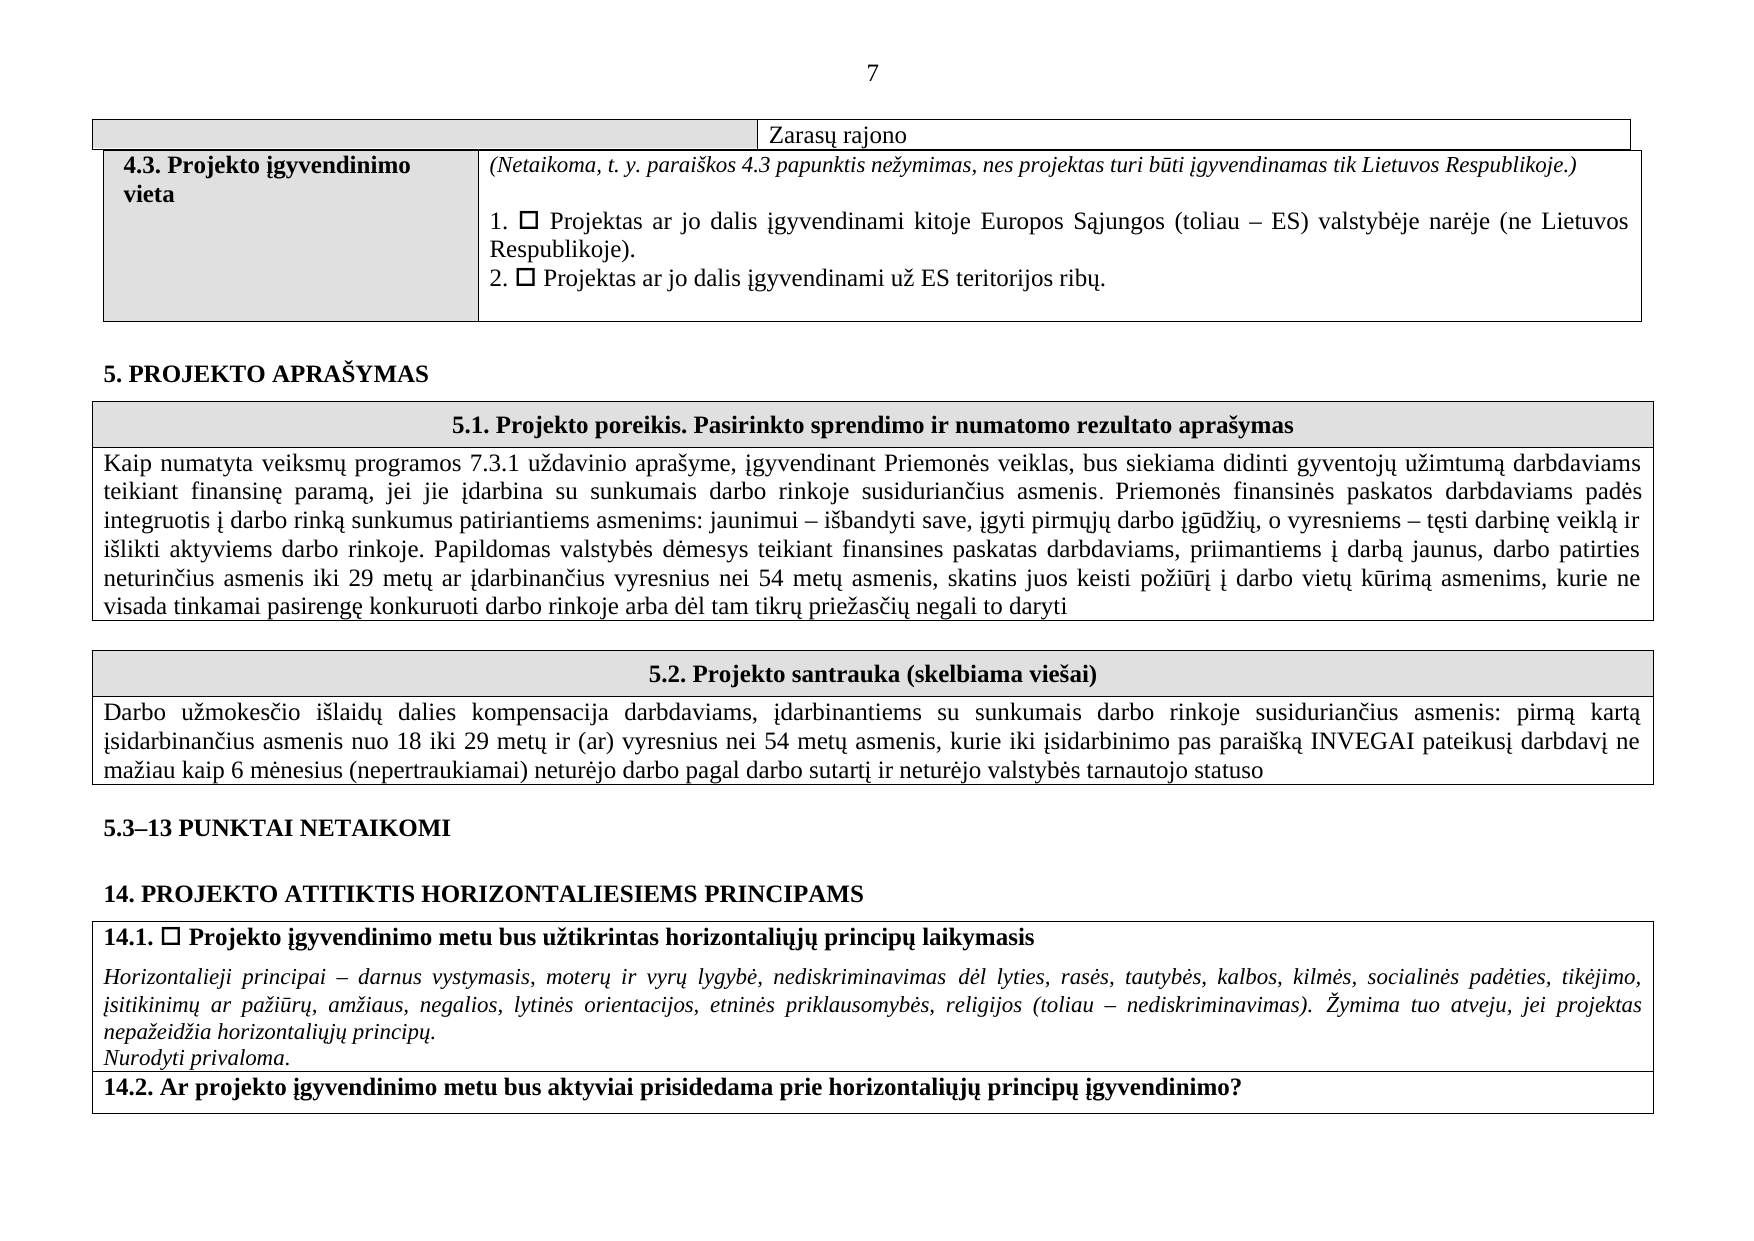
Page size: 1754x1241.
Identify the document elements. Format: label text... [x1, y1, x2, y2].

table_header (Netaikoma, t. y. paraiškos 4.3 papunktis nežymimas, nes projektas turi būti įgyvendinamas tik Lietuvos Respublikoje.) 1. Projektas ar jo dalis įgyvendinami kitoje Europos Sąjungos (toliau – ES) valstybėje narėje (ne Lietuvos Respublikoje). 2. Projektas ar jo dalis įgyvendinami už ES teritorijos ribų. [479, 151, 1641, 321]
subtitle 5. PROJEKTO APRAŠYMAS [103, 359, 1642, 388]
table_cell Kaip numatyta veiksmų programos 7.3.1 uždavinio aprašyme, įgyvendinant Priemonės veiklas, bus siekiama didinti gyventojų užimtumą darbdaviams teikiant finansinę paramą, jei jie įdarbina su sunkumais darbo rinkoje susiduriančius asmenis. Priemonės finansinės paskatos darbdaviams padės integruotis į darbo rinką sunkumus patiriantiems asmenims: jaunimui – išbandyti save, įgyti pirmųjų darbo įgūdžių, o vyresniems – tęsti darbinę veiklą ir išlikti aktyviems darbo rinkoje. Papildomas valstybės dėmesys teikiant finansines paskatas darbdaviams, priimantiems į darbą jaunus, darbo patirties neturinčius asmenis iki 29 metų ar įdarbinančius vyresnius nei 54 metų asmenis, skatins juos keisti požiūrį į darbo vietų kūrimą asmenims, kurie ne visada tinkamai pasirengę konkuruoti darbo rinkoje arba dėl tam tikrų priežasčių negali to daryti [93, 448, 1653, 620]
subtitle 14. PROJEKTO ATITIKTIS HORIZONTALIESIEMS PRINCIPAMS [103, 879, 1642, 908]
table_cell Darbo užmokesčio išlaidų dalies kompensacija darbdaviams, įdarbinantiems su sunkumais darbo rinkoje susiduriančius asmenis: pirmą kartą įsidarbinančius asmenis nuo 18 iki 29 metų ir (ar) vyresnius nei 54 metų asmenis, kurie iki įsidarbinimo pas paraišką INVEGAI pateikusį darbdavį ne mažiau kaip 6 mėnesius (nepertraukiamai) neturėjo darbo pagal darbo sutartį ir neturėjo valstybės tarnautojo statuso [93, 697, 1653, 783]
table_header 5.1. Projekto poreikis. Pasirinkto sprendimo ir numatomo rezultato aprašymas [93, 402, 1653, 447]
table_header 4.3. Projekto įgyvendinimo vieta [104, 151, 478, 321]
table_header 5.2. Projekto santrauka (skelbiama viešai) [93, 651, 1653, 696]
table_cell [93, 120, 757, 148]
text 5.3–13 PUNKTAI NETAIKOMI [103, 813, 1642, 842]
table_header 14.1. Projekto įgyvendinimo metu bus užtikrintas horizontaliųjų principų laikymasis Horizontalieji principai – darnus vystymasis, moterų ir vyrų lygybė, nediskriminavimas dėl lyties, rasės, tautybės, kalbos, kilmės, socialinės padėties, tikėjimo, įsitikinimų ar pažiūrų, amžiaus, negalios, lytinės orientacijos, etninės priklausomybės, religijos (toliau – nediskriminavimas). Žymima tuo atveju, jei projektas nepažeidžia horizontaliųjų principų. Nurodyti privaloma. [93, 922, 1653, 1071]
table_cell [758, 120, 1630, 148]
table_cell 14.2. Ar projekto įgyvendinimo metu bus aktyviai prisidedama prie horizontaliųjų principų įgyvendinimo? [93, 1072, 1653, 1113]
